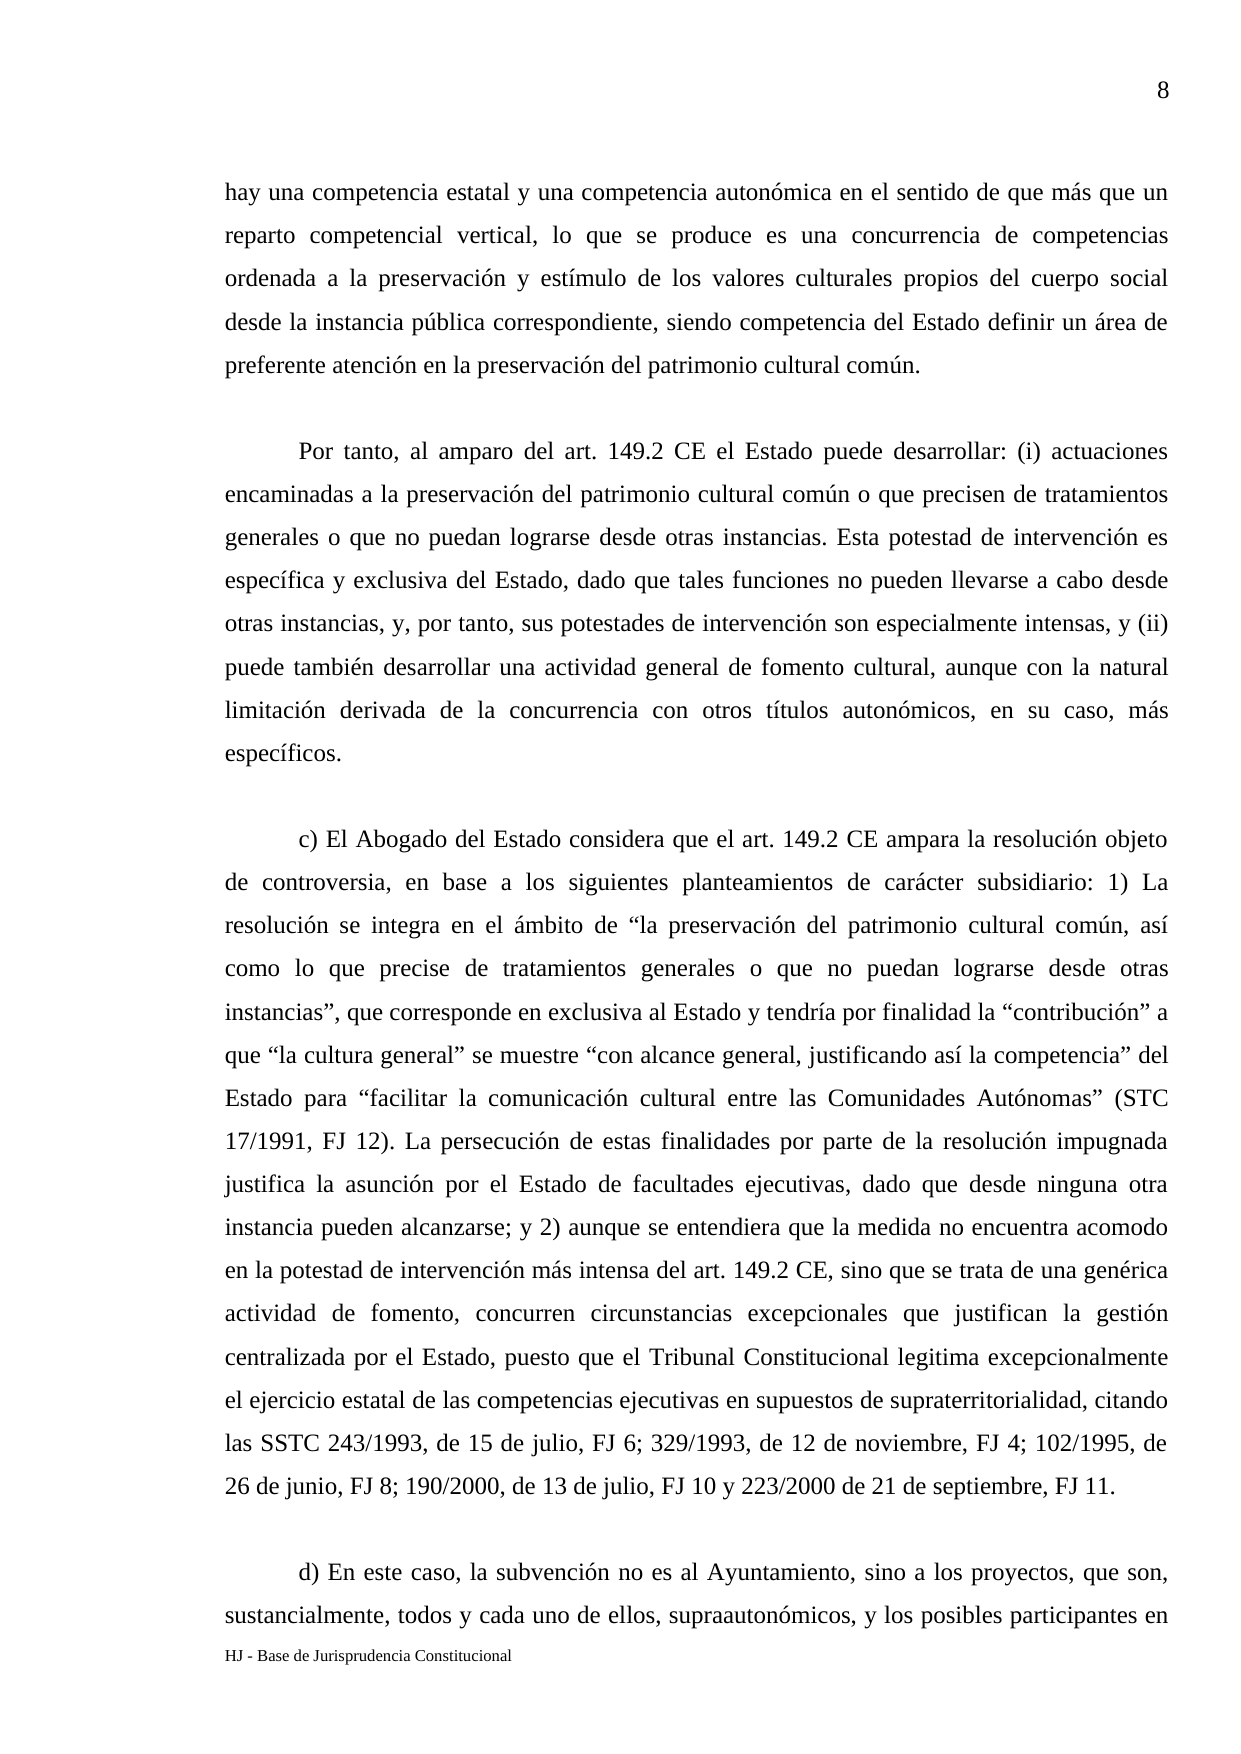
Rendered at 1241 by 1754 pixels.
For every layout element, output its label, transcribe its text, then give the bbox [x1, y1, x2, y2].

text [224, 1557, 1169, 1629]
text c) El Abogado del Estado considera que el art. 149.2 CE ampara la resolución objeto de controversia, en base a los siguientes planteamientos de carácter subsidiario: 1) La resolución se integra en el ámbito de “la preservación del patrimonio cultural común, así como lo que precise de tratamientos generales o que no puedan lograrse desde otras instancias”, que corresponde en exclusiva al Estado y tendría por finalidad la “contribución” a que “la cultura general” se muestre “con alcance general, justificando así la competencia” del Estado para “facilitar la comunicación cultural entre las Comunidades Autónomas” (STC 17/1991, FJ 12). La persecución de estas finalidades por parte de la resolución impugnada justifica la asunción por el Estado de facultades ejecutivas, dado que desde ninguna otra instancia pueden alcanzarse; y 2) aunque se entendiera que la medida no encuentra acomodo en la potestad de intervención más intensa del art. 149.2 CE, sino que se trata de una genérica actividad de fomento, concurren circunstancias excepcionales que justifican la gestión centralizada por el Estado, puesto que el Tribunal Constitucional legitima excepcionalmente el ejercicio estatal de las competencias ejecutivas en supuestos de supraterritorialidad, citando las SSTC 243/1993, de 15 de julio, FJ 6; 329/1993, de 12 de noviembre, FJ 4; 102/1995, de 26 de junio, FJ 8; 190/2000, de 13 de julio, FJ 10 y 223/2000 de 21 de septiembre, FJ 11. [224, 824, 1169, 1500]
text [224, 177, 1169, 378]
text Por tanto, al amparo del art. 149.2 CE el Estado puede desarrollar: (i) actuaciones encaminadas a la preservación del patrimonio cultural común o que precisen de tratamientos generales o que no puedan lograrse desde otras instancias. Esta potestad de intervención es específica y exclusiva del Estado, dado que tales funciones no pueden llevarse a cabo desde otras instancias, y, por tanto, sus potestades de intervención son especialmente intensas, y (ii) puede también desarrollar una actividad general de fomento cultural, aunque con la natural limitación derivada de la concurrencia con otros títulos autonómicos, en su caso, más específicos. [224, 436, 1169, 767]
